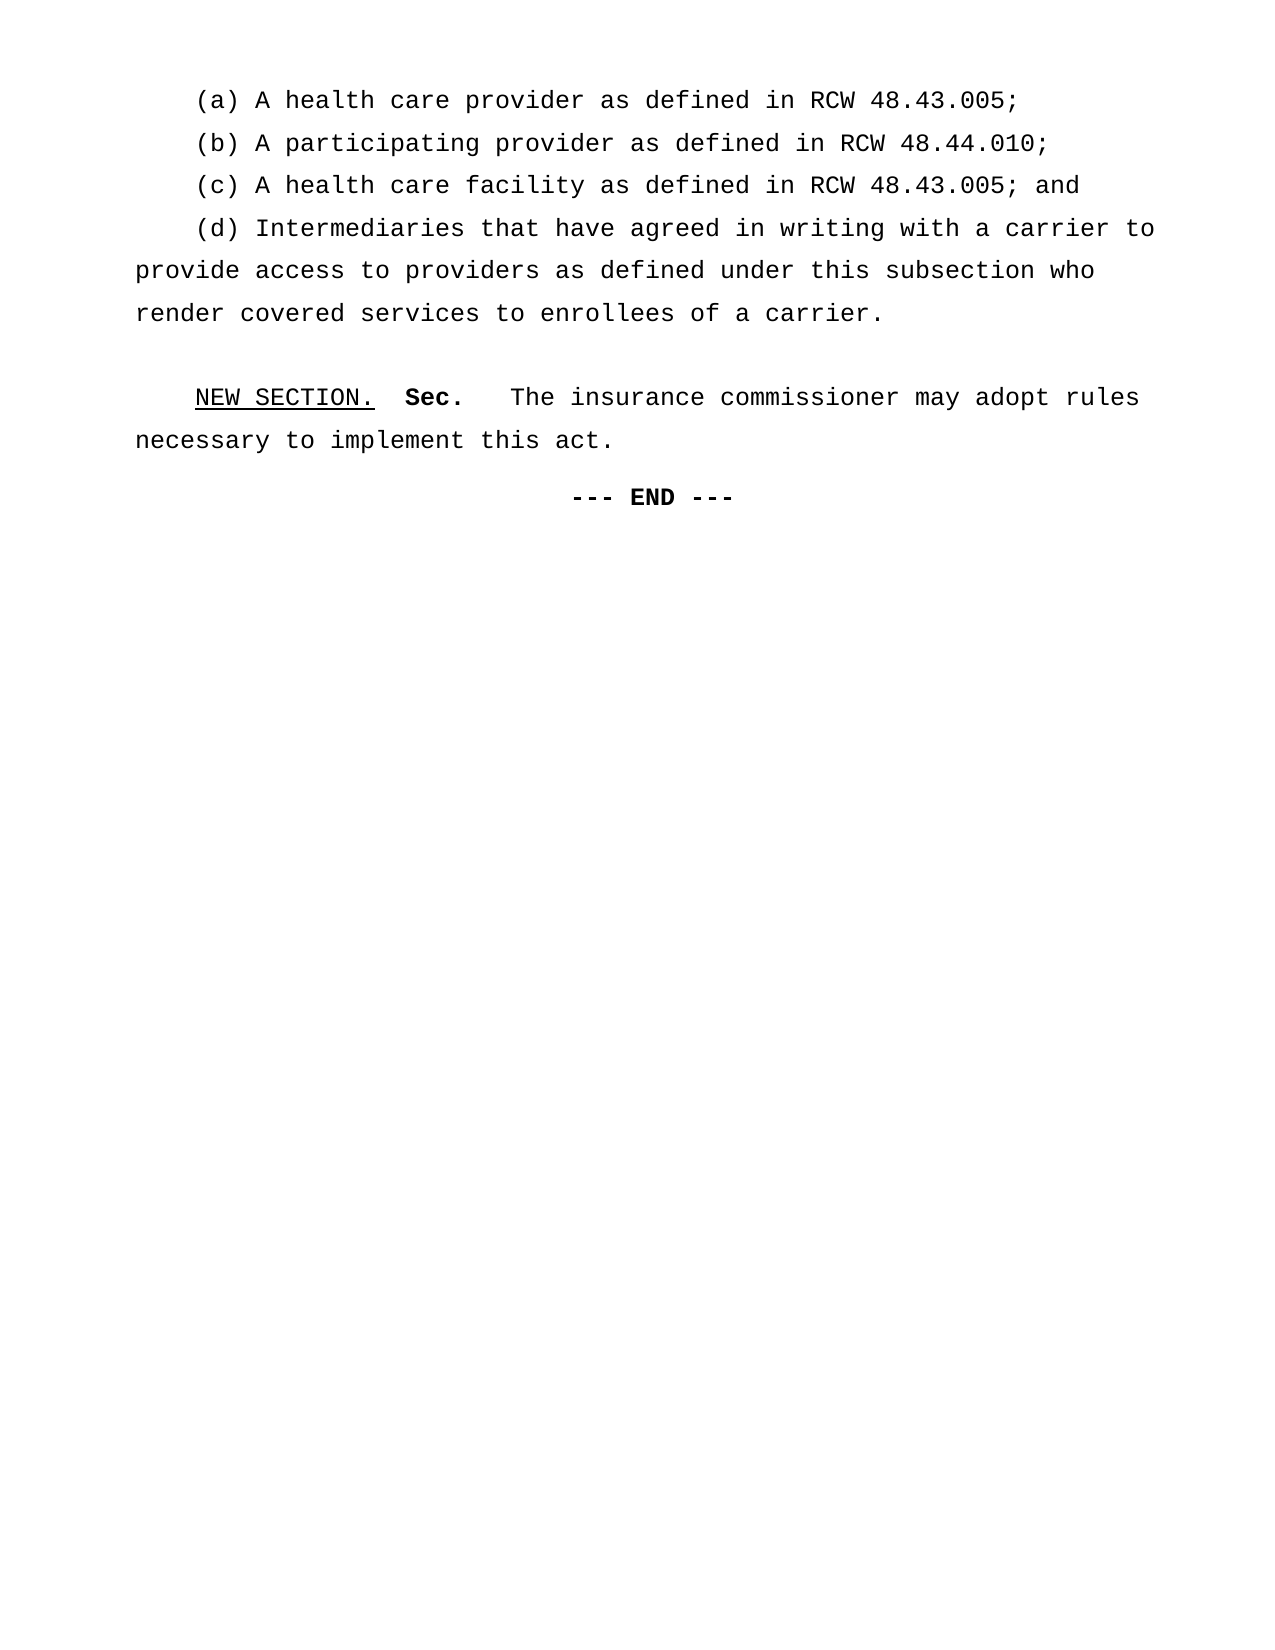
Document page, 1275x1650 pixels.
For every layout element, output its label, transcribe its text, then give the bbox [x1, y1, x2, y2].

text (c) A health care facility as defined in RCW 48.43.005; and [135, 160, 1170, 202]
text --- END --- [135, 485, 1170, 513]
text (d) Intermediaries that have agreed in writing with a carrier to provide access to providers as defined under this subsection who render covered services to enrollees of a carrier. [135, 202, 1170, 330]
text (a) A health care provider as defined in RCW 48.43.005; [135, 75, 1170, 117]
text (b) A participating provider as defined in RCW 48.44.010; [135, 117, 1170, 160]
text NEW SECTION. Sec. The insurance commissioner may adopt rules necessary to implement this act. [135, 372, 1170, 457]
